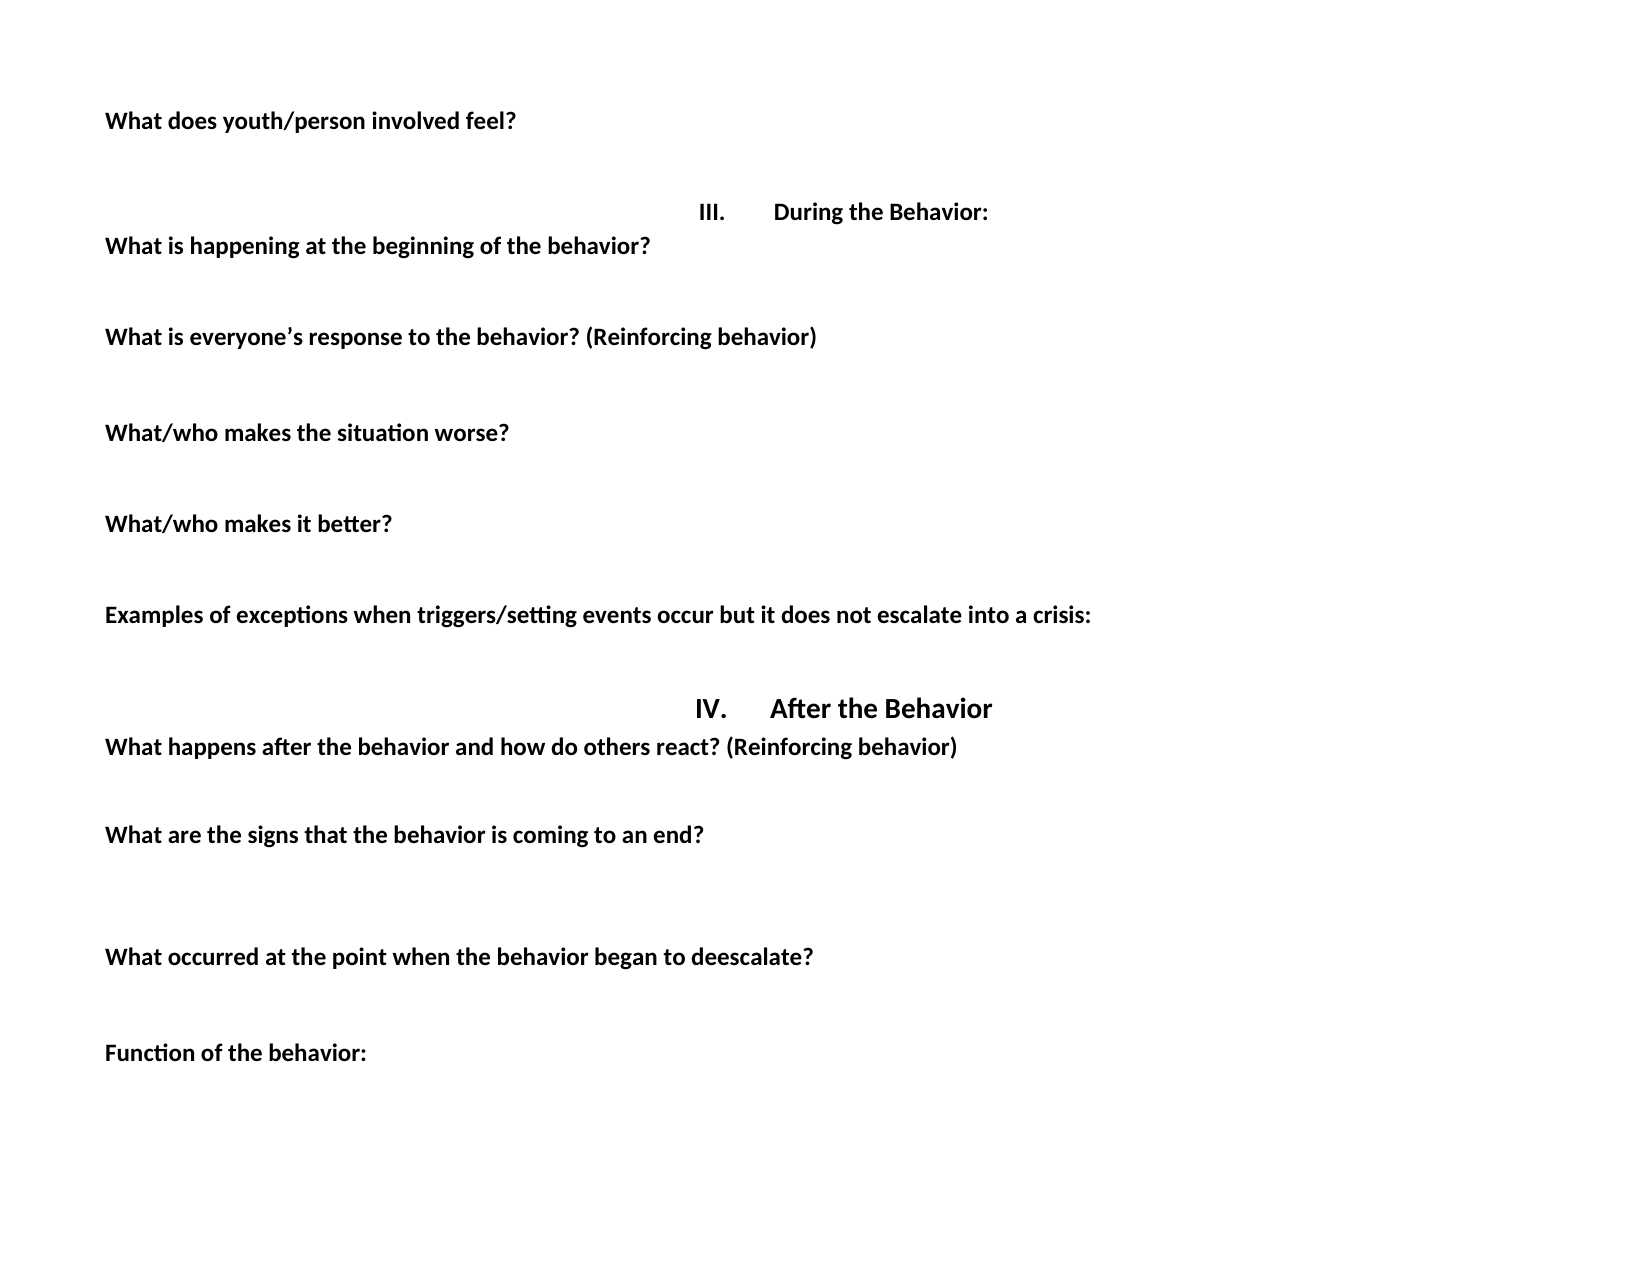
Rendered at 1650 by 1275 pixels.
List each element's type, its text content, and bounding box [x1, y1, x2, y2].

text What are the signs that the behavior is coming to an end? [105, 820, 1545, 850]
text What/who makes the situation worse? [105, 417, 1545, 448]
text What happens after the behavior and how do others react? (Reinforcing behavior) [105, 731, 1545, 761]
text What is happening at the beginning of the behavior? [105, 231, 1545, 261]
text What occurred at the point when the behavior began to deescalate? [105, 941, 1545, 971]
list During the Behavior: [142, 196, 1545, 226]
text What does youth/person involved feel? [105, 105, 1545, 136]
text Examples of exceptions when triggers/setting events occur but it does not escalate into a crisis: [105, 599, 1545, 629]
text What/who makes it better? [105, 508, 1545, 539]
text Function of the behavior: [105, 1037, 1545, 1067]
text What is everyone’s response to the behavior? (Reinforcing behavior) [105, 321, 1545, 352]
list After the Behavior [142, 690, 1545, 725]
